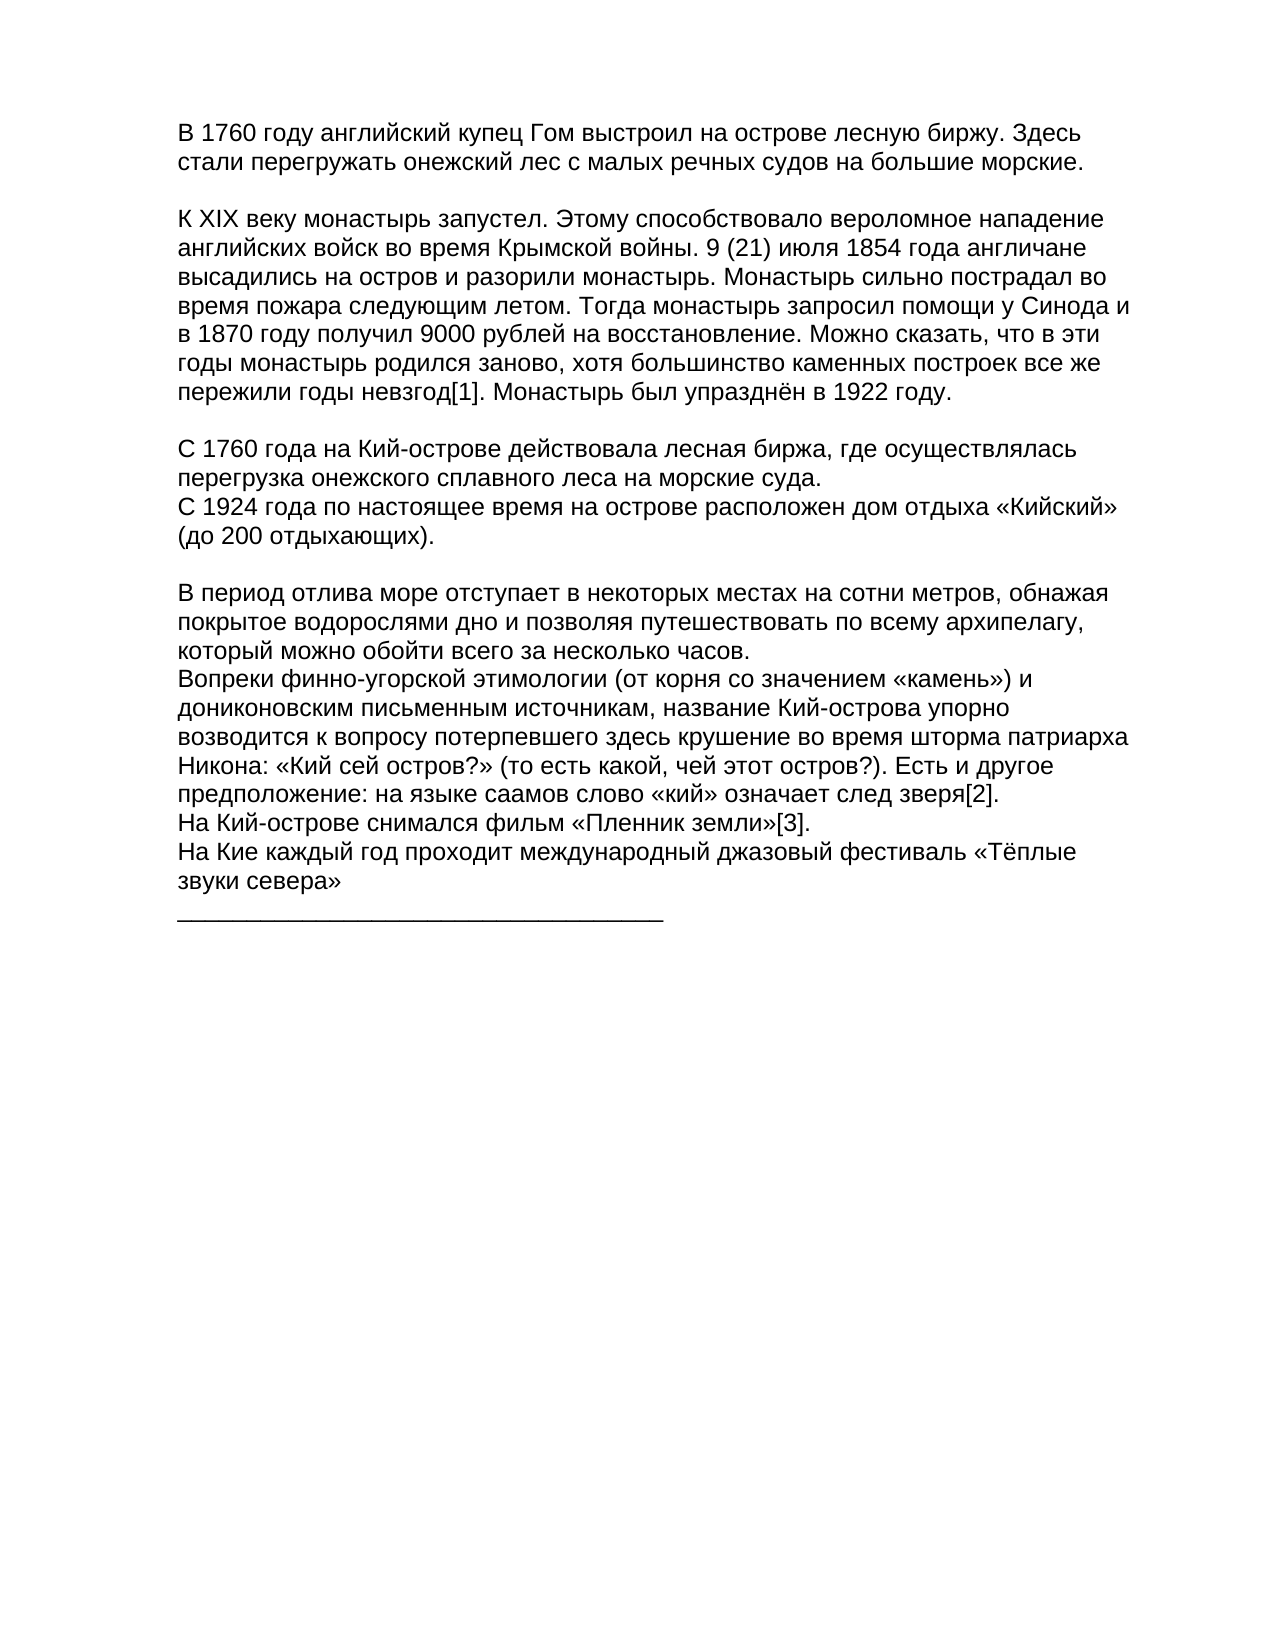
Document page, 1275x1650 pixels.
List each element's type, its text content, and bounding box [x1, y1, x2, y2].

text Вопреки финно-угорской этимологии (от корня со значением «камень») и дониконовским письменным источникам, название Кий-острова упорно возводится к вопросу потерпевшего здесь крушение во время шторма патриарха Никона: «Кий сей остров?» (то есть какой, чей этот остров?). Есть и другое предположение: на языке саамов слово «кий» означает след зверя[2]. [177, 664, 1144, 808]
text В период отлива море отступает в некоторых местах на сотни метров, обнажая покрытое водорослями дно и позволяя путешествовать по всему архипелагу, который можно обойти всего за несколько часов. [177, 578, 1144, 664]
text С 1924 года по настоящее время на острове расположен дом отдыха «Кийский» (до 200 отдыхающих). [177, 492, 1144, 549]
text ___________________________________ [177, 894, 1144, 923]
text C 1760 года на Кий-острове действовала лесная биржа, где осуществлялась перегрузка онежского сплавного леса на морские суда. [177, 434, 1144, 492]
text На Кий-острове снимался фильм «Пленник земли»[3]. [177, 808, 1144, 837]
text В 1760 году английский купец Гом выстроил на острове лесную биржу. Здесь стали перегружать онежский лес с малых речных судов на большие морские. [177, 118, 1144, 176]
text К XIX веку монастырь запустел. Этому способствовало вероломное нападение английских войск во время Крымской войны. 9 (21) июля 1854 года англичане высадились на остров и разорили монастырь. Монастырь сильно пострадал во время пожара следующим летом. Тогда монастырь запросил помощи у Синода и в 1870 году получил 9000 рублей на восстановление. Можно сказать, что в эти годы монастырь родился заново, хотя большинство каменных построек все же пережили годы невзгод[1]. Монастырь был упразднён в 1922 году. [177, 204, 1144, 406]
text На Кие каждый год проходит международный джазовый фестиваль «Тёплые звуки севера» [177, 837, 1144, 894]
